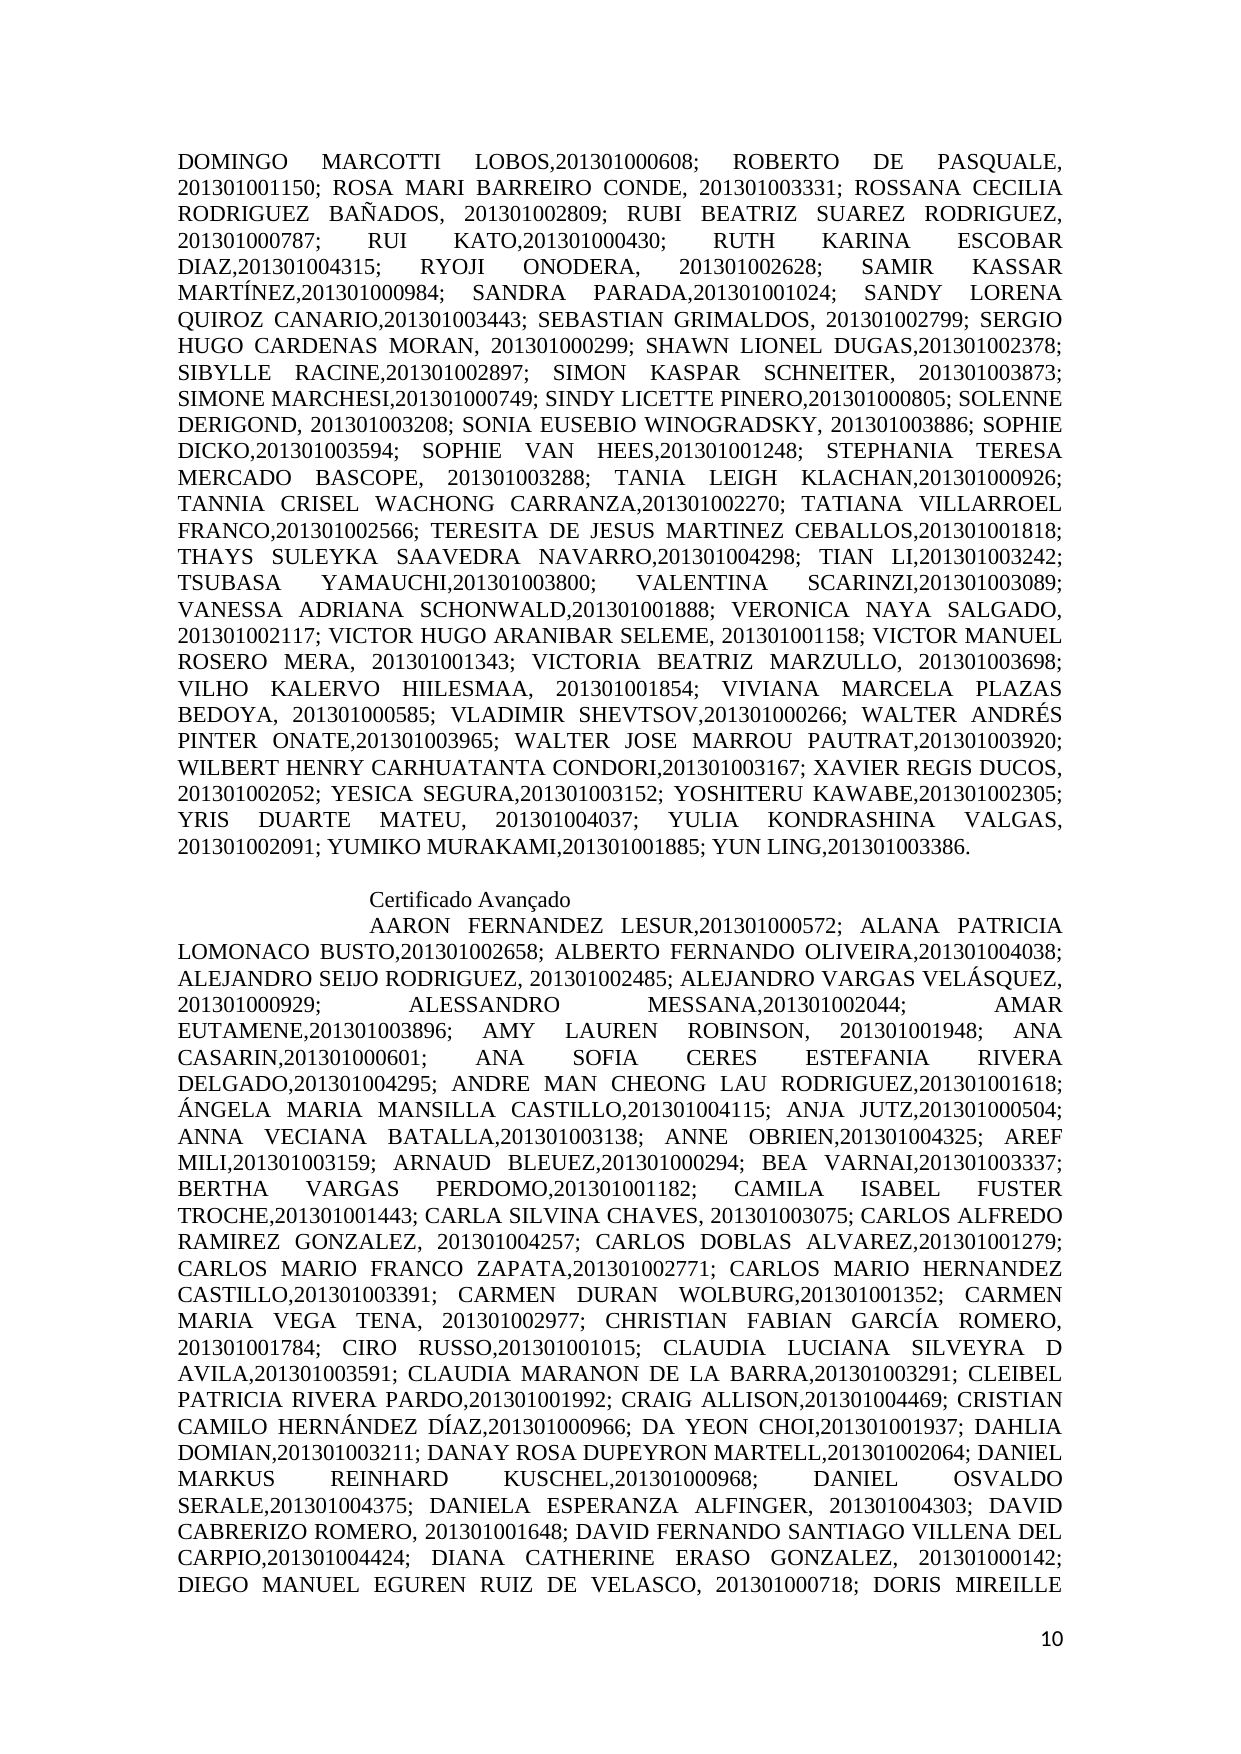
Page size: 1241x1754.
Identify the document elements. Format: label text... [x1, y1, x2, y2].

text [177, 148, 1063, 859]
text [177, 912, 1063, 1597]
text Certificado Avançado [177, 886, 1063, 912]
